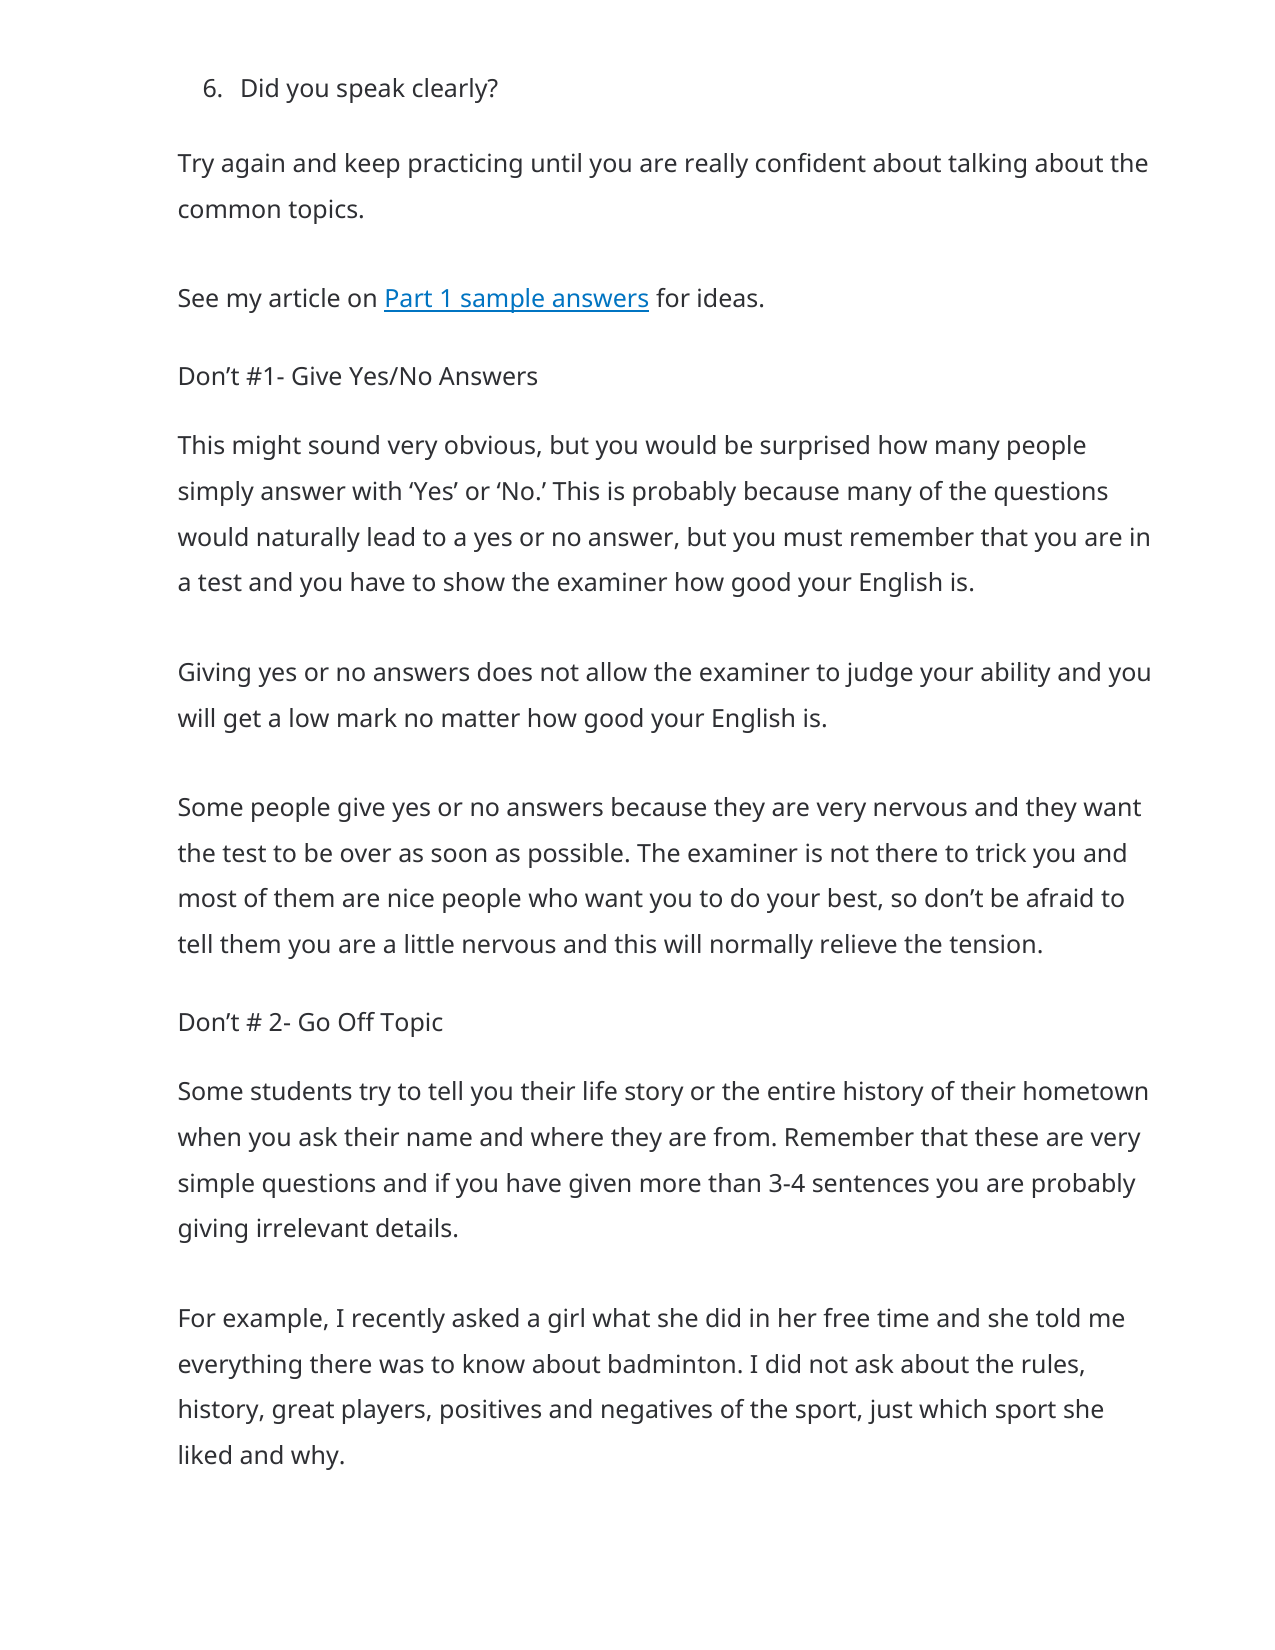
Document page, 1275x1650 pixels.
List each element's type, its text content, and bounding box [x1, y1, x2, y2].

subtitle Don’t #1- Give Yes/No Answers [177, 359, 1157, 393]
subtitle Don’t # 2- Go Off Topic [177, 1005, 1157, 1039]
text Giving yes or no answers does not allow the examiner to judge your ability and you will get a low mark no matter how good your English is. [177, 643, 1157, 734]
list Did you speak clearly? [202, 59, 1157, 105]
text Try again and keep practicing until you are really confident about talking about the common topics. [177, 134, 1157, 225]
text This might sound very obvious, but you would be surprised how many people simply answer with ‘Yes’ or ‘No.’ This is probably because many of the questions would naturally lead to a yes or no answer, but you must remember that you are in a test and you have to show the examiner how good your English is. [177, 416, 1157, 599]
text See my article on Part 1 sample answers for ideas. [177, 269, 1157, 315]
text For example, I recently asked a girl what she did in her free time and she told me everything there was to know about badminton. I did not ask about the rules, history, great players, positives and negatives of the sport, just which sport she liked and why. [177, 1289, 1157, 1472]
text Some students try to tell you their life story or the entire history of their hometown when you ask their name and where they are from. Remember that these are very simple questions and if you have given more than 3-4 sentences you are probably giving irrelevant details. [177, 1062, 1157, 1245]
text Some people give yes or no answers because they are very nervous and they want the test to be over as soon as possible. The examiner is not there to trick you and most of them are nice people who want you to do your best, so don’t be afraid to tell them you are a little nervous and this will normally relieve the tension. [177, 778, 1157, 961]
